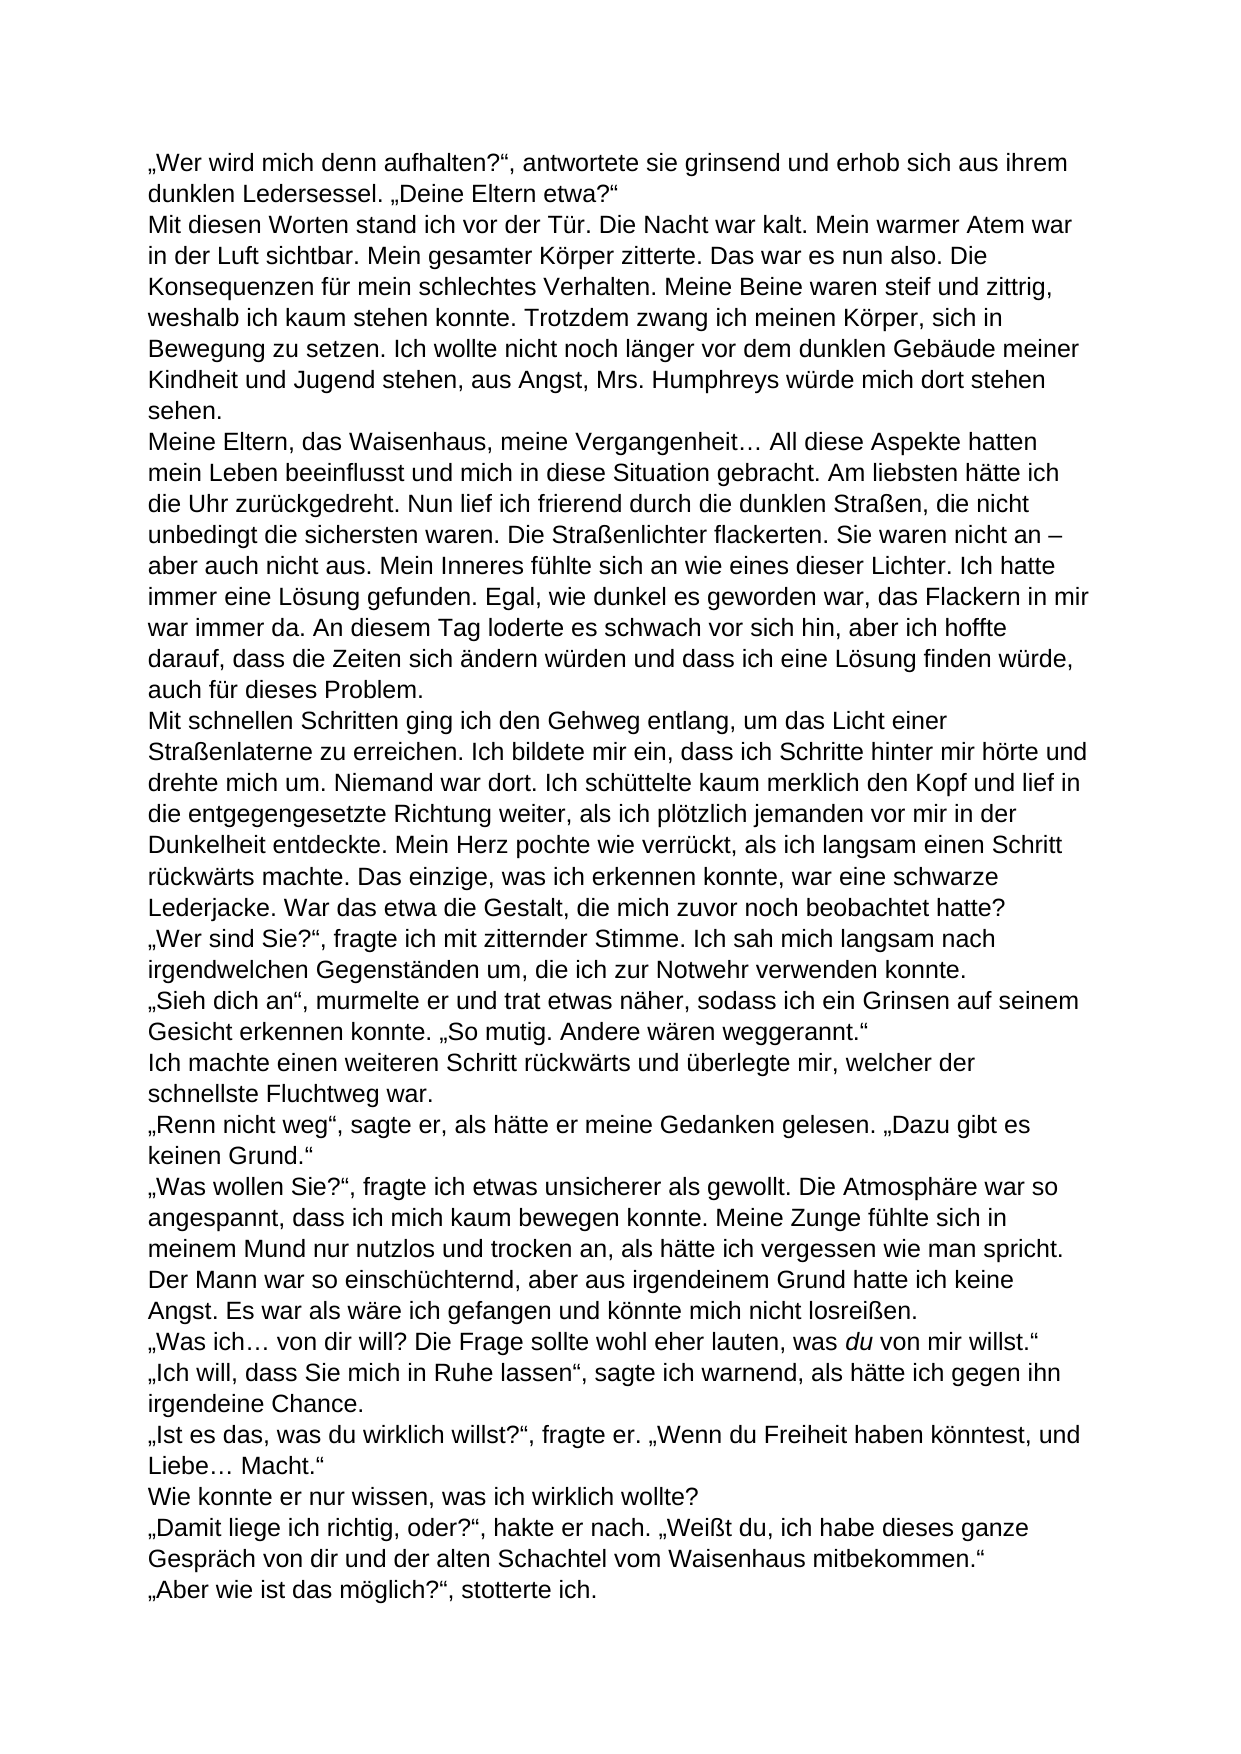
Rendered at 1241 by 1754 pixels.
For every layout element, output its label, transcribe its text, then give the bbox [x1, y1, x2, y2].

text „Damit liege ich richtig, oder?“, hakte er nach. „Weißt du, ich habe dieses ganze Gespräch von dir und der alten Schachtel vom Waisenhaus mitbekommen.“ [148, 1513, 1093, 1573]
text „Aber wie ist das möglich?“, stotterte ich. [148, 1576, 1093, 1604]
text „Was wollen Sie?“, fragte ich etwas unsicherer als gewollt. Die Atmosphäre war so angespannt, dass ich mich kaum bewegen konnte. Meine Zunge fühlte sich in meinem Mund nur nutzlos und trocken an, als hätte ich vergessen wie man spricht. Der Mann war so einschüchternd, aber aus irgendeinem Grund hatte ich keine Angst. Es war als wäre ich gefangen und könnte mich nicht losreißen. [148, 1172, 1093, 1325]
text „Sieh dich an“, murmelte er und trat etwas näher, sodass ich ein Grinsen auf seinem Gesicht erkennen konnte. „So mutig. Andere wären weggerannt.“ [148, 986, 1093, 1046]
text „Renn nicht weg“, sagte er, als hätte er meine Gedanken gelesen. „Dazu gibt es keinen Grund.“ [148, 1110, 1093, 1170]
text „Ich will, dass Sie mich in Ruhe lassen“, sagte ich warnend, als hätte ich gegen ihn irgendeine Chance. [148, 1358, 1093, 1418]
text „Wer wird mich denn aufhalten?“, antwortete sie grinsend und erhob sich aus ihrem dunklen Ledersessel. „Deine Eltern etwa?“ [148, 148, 1093, 207]
text „Wer sind Sie?“, fragte ich mit zitternder Stimme. Ich sah mich langsam nach irgendwelchen Gegenständen um, die ich zur Notwehr verwenden konnte. [148, 924, 1093, 983]
text Mit schnellen Schritten ging ich den Gehweg entlang, um das Licht einer Straßenlaterne zu erreichen. Ich bildete mir ein, dass ich Schritte hinter mir hörte und drehte mich um. Niemand war dort. Ich schüttelte kaum merklich den Kopf und lief in die entgegengesetzte Richtung weiter, als ich plötzlich jemanden vor mir in der Dunkelheit entdeckte. Mein Herz pochte wie verrückt, als ich langsam einen Schritt rückwärts machte. Das einzige, was ich erkennen konnte, war eine schwarze Lederjacke. War das etwa die Gestalt, die mich zuvor noch beobachtet hatte? [148, 706, 1093, 921]
text Meine Eltern, das Waisenhaus, meine Vergangenheit… All diese Aspekte hatten mein Leben beeinflusst und mich in diese Situation gebracht. Am liebsten hätte ich die Uhr zurückgedreht. Nun lief ich frierend durch die dunklen Straßen, die nicht unbedingt die sichersten waren. Die Straßenlichter flackerten. Sie waren nicht an – aber auch nicht aus. Mein Inneres fühlte sich an wie eines dieser Lichter. Ich hatte immer eine Lösung gefunden. Egal, wie dunkel es geworden war, das Flackern in mir war immer da. An diesem Tag loderte es schwach vor sich hin, aber ich hoffte darauf, dass die Zeiten sich ändern würden und dass ich eine Lösung finden würde, auch für dieses Problem. [148, 427, 1093, 704]
text Ich machte einen weiteren Schritt rückwärts und überlegte mir, welcher der schnellste Fluchtweg war. [148, 1048, 1093, 1108]
text „Ist es das, was du wirklich willst?“, fragte er. „Wenn du Freiheit haben könntest, und Liebe… Macht.“ [148, 1420, 1093, 1480]
text Wie konnte er nur wissen, was ich wirklich wollte? [148, 1482, 1093, 1511]
text Mit diesen Worten stand ich vor der Tür. Die Nacht war kalt. Mein warmer Atem war in der Luft sichtbar. Mein gesamter Körper zitterte. Das war es nun also. Die Konsequenzen für mein schlechtes Verhalten. Meine Beine waren steif und zittrig, weshalb ich kaum stehen konnte. Trotzdem zwang ich meinen Körper, sich in Bewegung zu setzen. Ich wollte nicht noch länger vor dem dunklen Gebäude meiner Kindheit und Jugend stehen, aus Angst, Mrs. Humphreys würde mich dort stehen sehen. [148, 210, 1093, 425]
text „Was ich… von dir will? Die Frage sollte wohl eher lauten, was du von mir willst.“ [148, 1327, 1093, 1356]
